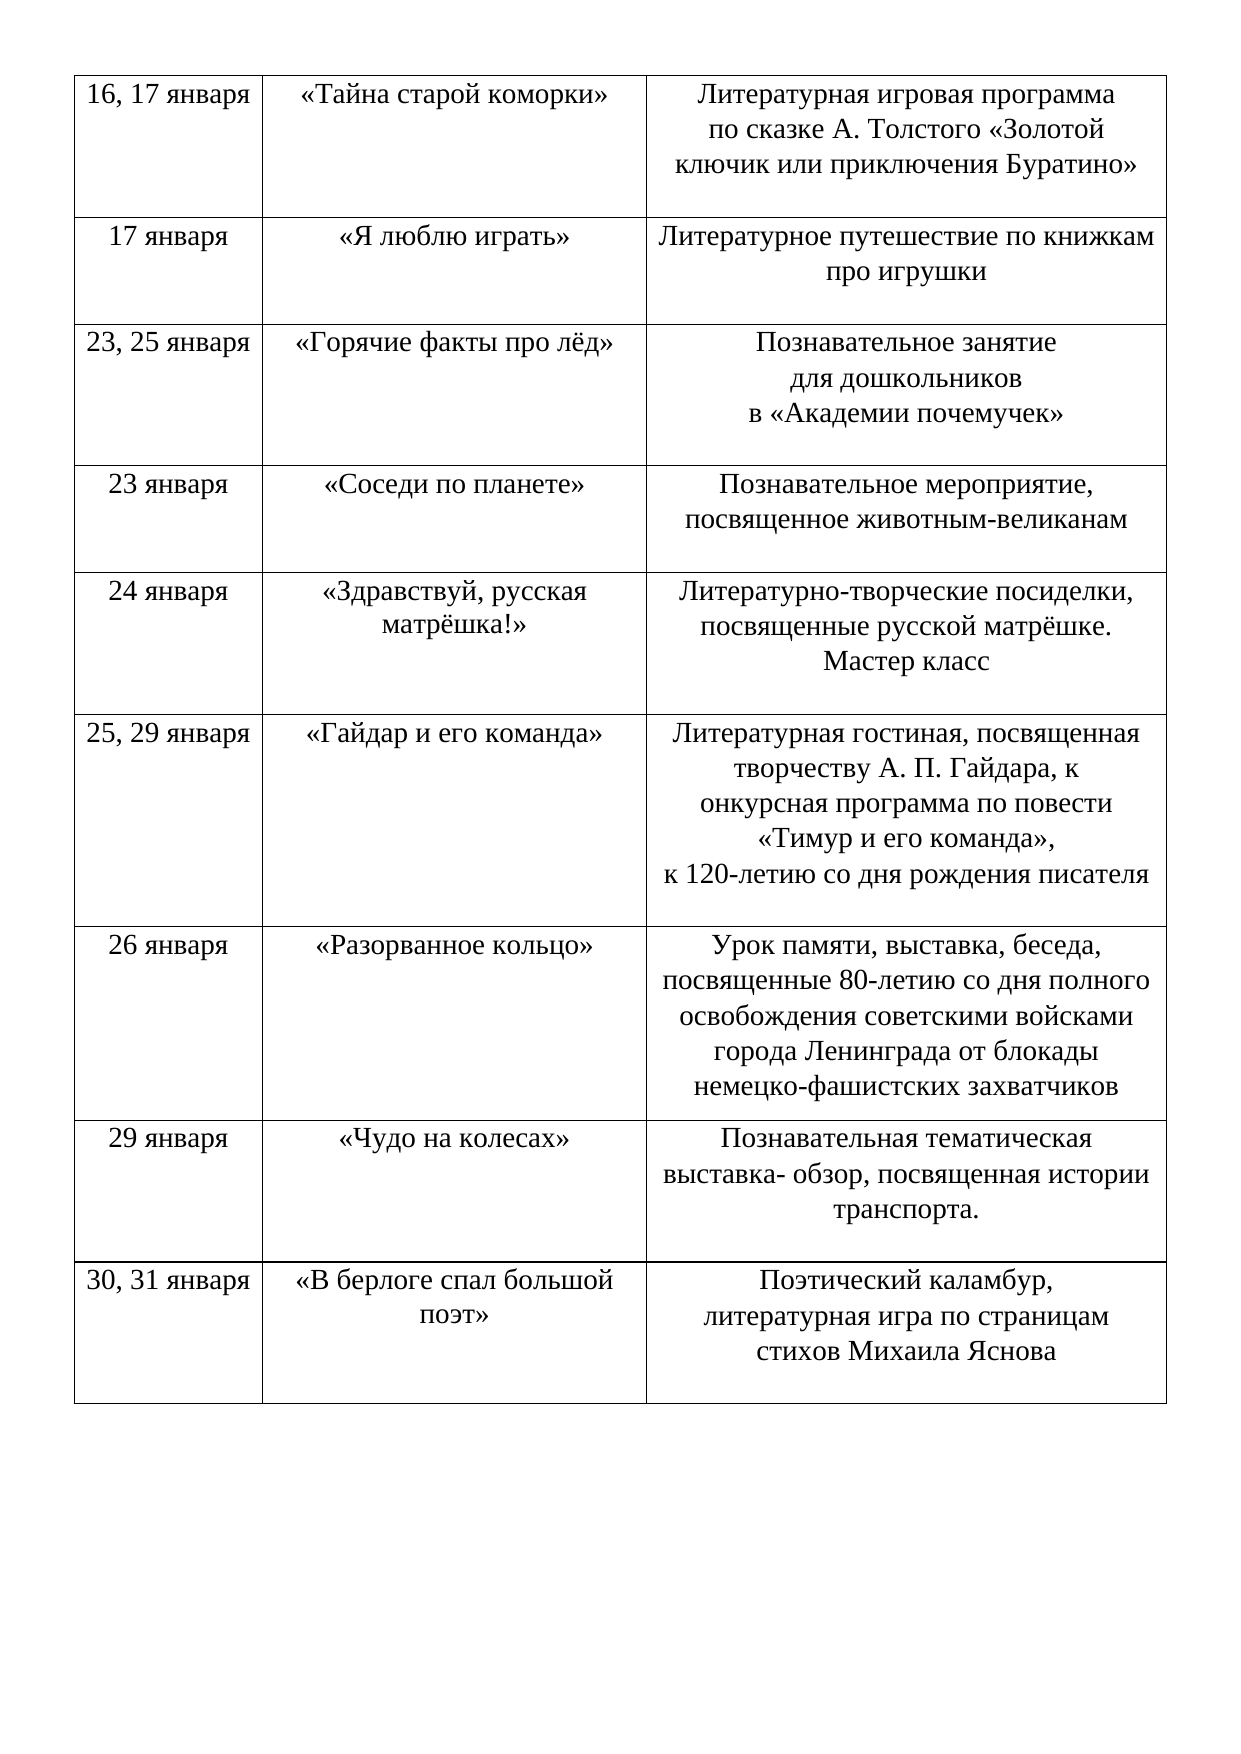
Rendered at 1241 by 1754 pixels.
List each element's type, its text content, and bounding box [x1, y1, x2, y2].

table_cell Познавательное мероприятие, посвященное животным-великанам [647, 466, 1166, 572]
table_cell «В берлоге спал большой поэт» [263, 1263, 646, 1403]
table_cell 16, 17 января [75, 76, 262, 217]
table_cell Познавательная тематическая выставка- обзор, посвященная истории транспорта. [647, 1121, 1166, 1261]
table_cell 17 января [75, 218, 262, 323]
table_cell «Разорванное кольцо» [263, 927, 646, 1119]
table_cell 26 января [75, 927, 262, 1119]
table_cell 23, 25 января [75, 325, 262, 465]
table_cell «Тайна старой коморки» [263, 76, 646, 217]
table_cell 24 января [75, 573, 262, 714]
table_cell Литературная игровая программа по сказке А. Толстого «Золотой ключик или приключения Буратино» [647, 76, 1166, 217]
table_cell 25, 29 января [75, 715, 262, 926]
table_cell Урок памяти, выставка, беседа, посвященные 80-летию со дня полного освобождения советскими войсками города Ленинграда от блокады немецко-фашистских захватчиков [647, 927, 1166, 1119]
table_cell «Гайдар и его команда» [263, 715, 646, 926]
table_cell «Горячие факты про лёд» [263, 325, 646, 465]
table_cell Поэтический каламбур, литературная игра по страницам стихов Михаила Яснова [647, 1263, 1166, 1403]
table_cell Литературно-творческие посиделки, посвященные русской матрёшке. Мастер класс [647, 573, 1166, 714]
table_cell 29 января [75, 1121, 262, 1261]
table_cell 23 января [75, 466, 262, 572]
table_cell «Здравствуй, русская матрёшка!» [263, 573, 646, 714]
table_cell «Соседи по планете» [263, 466, 646, 572]
table_cell «Чудо на колесах» [263, 1121, 646, 1261]
table_cell Литературная гостиная, посвященная творчеству А. П. Гайдара, к онкурсная программа по повести «Тимур и его команда», к 120-летию со дня рождения писателя [647, 715, 1166, 926]
table_cell 30, 31 января [75, 1263, 262, 1403]
table_cell Познавательное занятие для дошкольников в «Академии почемучек» [647, 325, 1166, 465]
table_cell Литературное путешествие по книжкам про игрушки [647, 218, 1166, 323]
table_cell «Я люблю играть» [263, 218, 646, 323]
